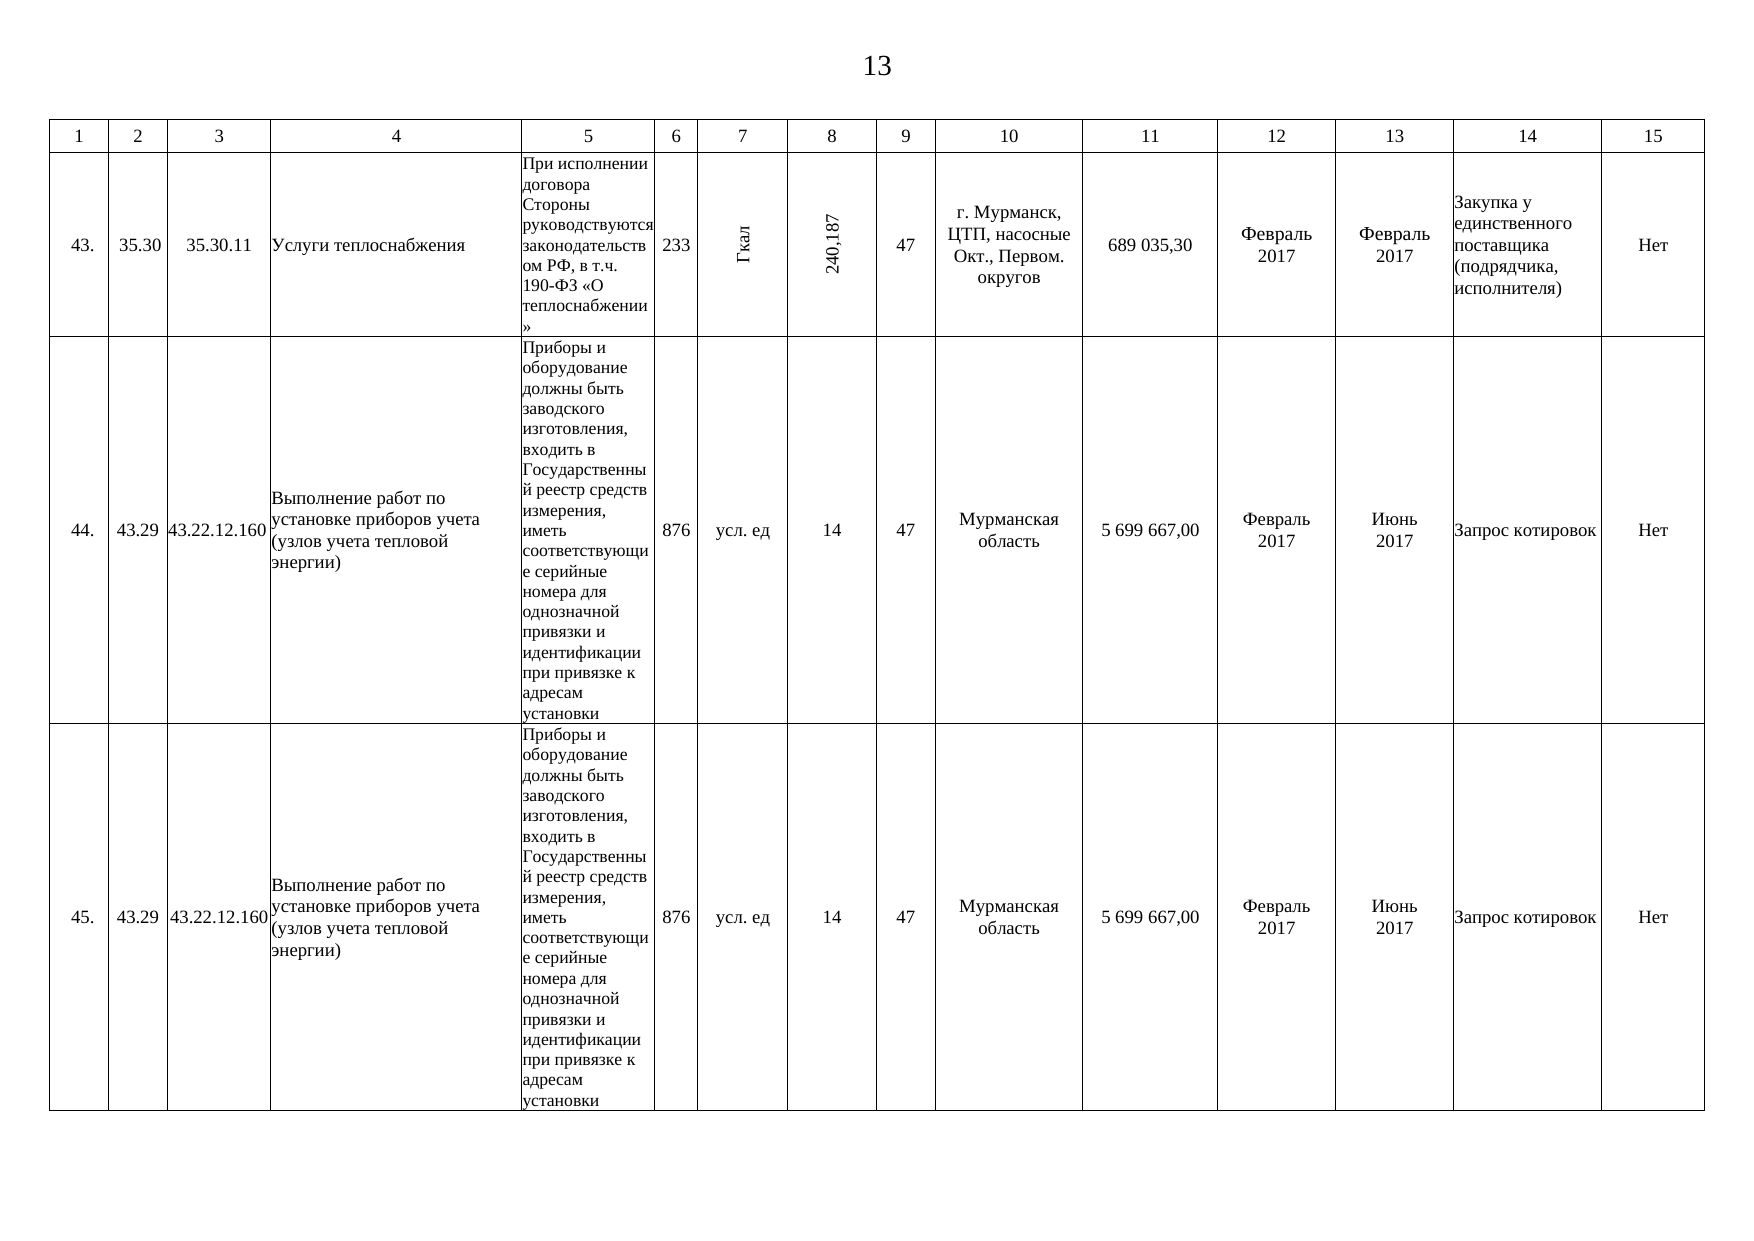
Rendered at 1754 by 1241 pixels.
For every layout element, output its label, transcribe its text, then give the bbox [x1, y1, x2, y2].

table_cell Нет [1602, 153, 1704, 336]
table_cell 47 [877, 337, 935, 723]
table_header 13 [1336, 120, 1453, 152]
table_cell 43.29 [109, 724, 167, 1110]
table_cell 240,187 [788, 153, 876, 336]
table_cell 5 699 667,00 [1083, 337, 1217, 723]
table_cell Запрос котировок [1454, 337, 1601, 723]
table_cell Февраль 2017 [1218, 724, 1335, 1110]
table_cell Июнь 2017 [1336, 724, 1453, 1110]
table_cell Гкал [698, 153, 787, 336]
table_cell 43.22.12.160 [168, 337, 270, 723]
table_header 7 [698, 120, 787, 152]
table_cell Июнь 2017 [1336, 337, 1453, 723]
table_header 10 [936, 120, 1082, 152]
table_cell 43.22.12.160 [168, 724, 270, 1110]
table_header 2 [109, 120, 167, 152]
table_cell [50, 724, 108, 1110]
table_cell 876 [655, 337, 697, 723]
table_header 12 [1218, 120, 1335, 152]
table_cell 689 035,30 [1083, 153, 1217, 336]
table_cell Выполнение работ по установке приборов учета (узлов учета тепловой энергии) [271, 337, 521, 723]
table_cell Нет [1602, 724, 1704, 1110]
table_cell Февраль 2017 [1218, 337, 1335, 723]
table_header 6 [655, 120, 697, 152]
table_header 11 [1083, 120, 1217, 152]
table_cell Запрос котировок [1454, 724, 1601, 1110]
table_cell 47 [877, 153, 935, 336]
table_header 5 [522, 120, 654, 152]
table_cell Услуги теплоснабжения [271, 153, 521, 336]
table_cell 35.30.11 [168, 153, 270, 336]
table_header 1 [50, 120, 108, 152]
table_cell [50, 337, 108, 723]
table_cell Февраль 2017 [1218, 153, 1335, 336]
table_cell 43.29 [109, 337, 167, 723]
table_header 4 [271, 120, 521, 152]
table_cell [50, 153, 108, 336]
table_cell 35.30 [109, 153, 167, 336]
table_header 8 [788, 120, 876, 152]
table_cell Выполнение работ по установке приборов учета (узлов учета тепловой энергии) [271, 724, 521, 1110]
table_header 9 [877, 120, 935, 152]
table_cell Приборы и оборудование должны быть заводского изготовления, входить в Государственный реестр средств измерения, иметь соответствующие серийные номера для однозначной привязки и идентификации при привязке к адресам установки [522, 337, 654, 723]
table_cell 233 [655, 153, 697, 336]
table_cell 14 [788, 724, 876, 1110]
table_cell Мурманская область [936, 337, 1082, 723]
table_cell Нет [1602, 337, 1704, 723]
table_cell усл. ед [698, 337, 787, 723]
table_header 14 [1454, 120, 1601, 152]
table_cell 5 699 667,00 [1083, 724, 1217, 1110]
table_cell усл. ед [698, 724, 787, 1110]
table_cell 14 [788, 337, 876, 723]
table_cell Февраль 2017 [1336, 153, 1453, 336]
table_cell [1454, 153, 1601, 336]
table_cell г. Мурманск, ЦТП, насосные Окт., Первом. округов [936, 153, 1082, 336]
table_header 15 [1602, 120, 1704, 152]
table_cell 47 [877, 724, 935, 1110]
table_cell 876 [655, 724, 697, 1110]
table_cell Мурманская область [936, 724, 1082, 1110]
table_header 3 [168, 120, 270, 152]
table_cell Приборы и оборудование должны быть заводского изготовления, входить в Государственный реестр средств измерения, иметь соответствующие серийные номера для однозначной привязки и идентификации при привязке к адресам установки [522, 724, 654, 1110]
table_cell При исполнении договора Стороны руководствуются законодательством РФ, в т.ч. 190-ФЗ «О теплоснабжении» [522, 153, 654, 336]
